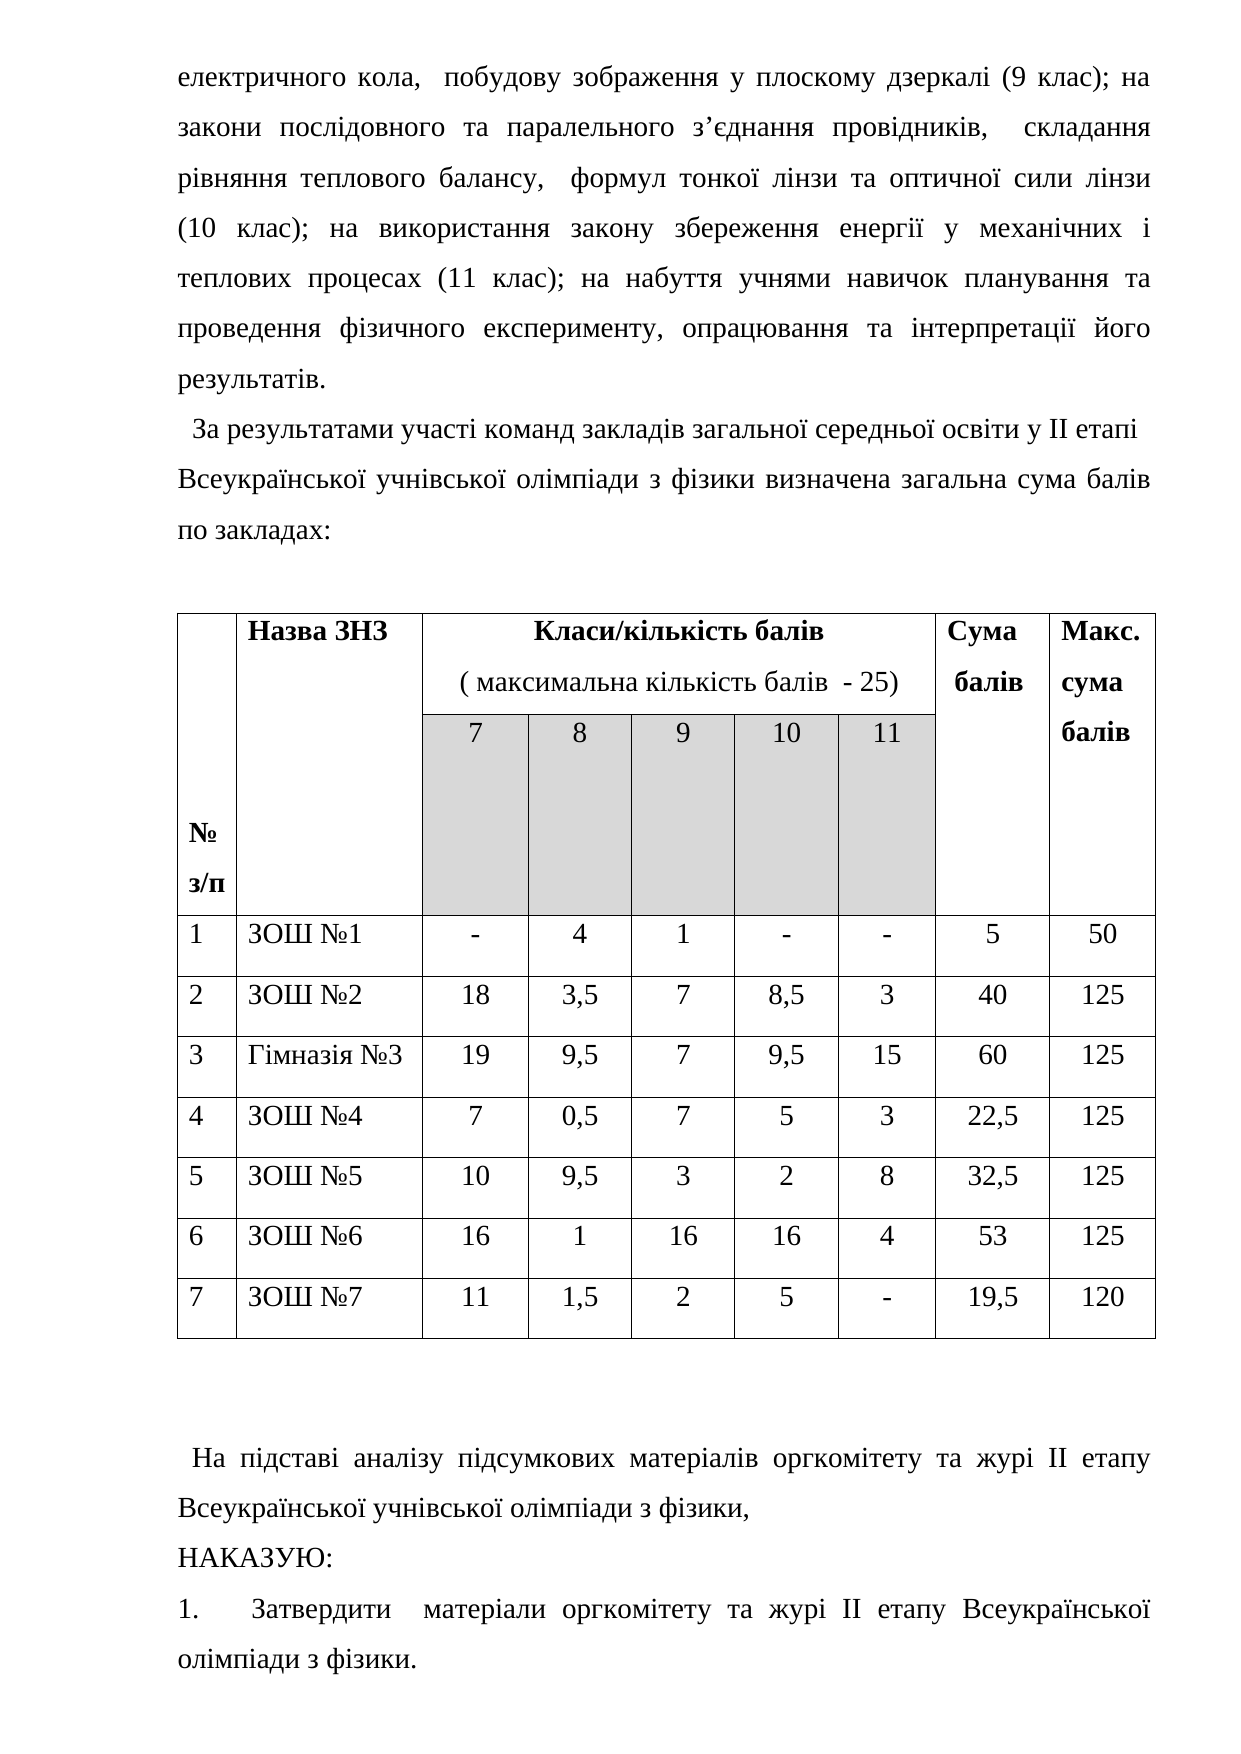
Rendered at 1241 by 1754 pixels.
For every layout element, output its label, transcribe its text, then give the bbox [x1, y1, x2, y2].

table_cell 4 [529, 916, 631, 976]
table_cell 22,5 [936, 1098, 1049, 1157]
table_cell - [839, 916, 935, 976]
table_cell ЗОШ №6 [237, 1219, 422, 1278]
table_cell 1 [178, 916, 236, 976]
table_cell 9 [632, 715, 734, 915]
table_cell 15 [839, 1037, 935, 1097]
table_cell 19,5 [936, 1279, 1049, 1338]
table_cell 1 [529, 1219, 631, 1278]
table_cell ЗОШ №4 [237, 1098, 422, 1157]
table_cell - [839, 1279, 935, 1338]
table_cell 9,5 [529, 1037, 631, 1097]
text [177, 59, 1152, 394]
text За результатами участі команд закладів загальної середньої освіти у ІІ етапі [177, 411, 1152, 445]
table_cell 125 [1050, 1219, 1155, 1278]
table_cell 5 [735, 1098, 838, 1157]
table_cell 7 [423, 715, 528, 915]
table_cell 125 [1050, 1037, 1155, 1097]
table_cell 32,5 [936, 1158, 1049, 1217]
table_header Класи/кількість балів ( максимальна кількість балів - 25) [423, 614, 935, 714]
table_cell 3 [178, 1037, 236, 1097]
table_cell 11 [423, 1279, 528, 1338]
table_cell 6 [178, 1219, 236, 1278]
table_cell 18 [423, 977, 528, 1036]
table_cell 5 [936, 916, 1049, 976]
table_cell 3 [839, 1098, 935, 1157]
table_cell 3 [632, 1158, 734, 1217]
table_cell 8 [529, 715, 631, 915]
table_cell 125 [1050, 1158, 1155, 1217]
table_cell 1 [632, 916, 734, 976]
table_cell 9,5 [529, 1158, 631, 1217]
table_cell 10 [735, 715, 838, 915]
table_cell 7 [178, 1279, 236, 1338]
table_cell 10 [423, 1158, 528, 1217]
table_cell 16 [423, 1219, 528, 1278]
table_header Сума балів [936, 614, 1049, 915]
table_header № з/п [178, 614, 236, 915]
table_cell - [423, 916, 528, 976]
table_cell ЗОШ №5 [237, 1158, 422, 1217]
list Затвердити матеріали оргкомітету та журі ІІ етапу Всеукраїнської олімпіади з фізики. [177, 1591, 1152, 1675]
table_header Макс. сума балів [1050, 614, 1155, 915]
table_header Назва ЗНЗ [237, 614, 422, 915]
table_cell 11 [839, 715, 935, 915]
table_cell 60 [936, 1037, 1049, 1097]
table_cell 40 [936, 977, 1049, 1036]
table_cell 5 [735, 1279, 838, 1338]
table_cell 7 [632, 1037, 734, 1097]
table_cell ЗОШ №7 [237, 1279, 422, 1338]
table_cell - [735, 916, 838, 976]
table_cell 7 [423, 1098, 528, 1157]
table_cell 8 [839, 1158, 935, 1217]
table_cell 7 [632, 977, 734, 1036]
table_cell ЗОШ №1 [237, 916, 422, 976]
table_cell 4 [839, 1219, 935, 1278]
table_cell 19 [423, 1037, 528, 1097]
table_cell 1,5 [529, 1279, 631, 1338]
table_cell 2 [735, 1158, 838, 1217]
table_cell 0,5 [529, 1098, 631, 1157]
table_cell 2 [632, 1279, 734, 1338]
table_cell 53 [936, 1219, 1049, 1278]
table_cell Гімназія №3 [237, 1037, 422, 1097]
table_cell 3,5 [529, 977, 631, 1036]
table_cell 5 [178, 1158, 236, 1217]
table_cell 8,5 [735, 977, 838, 1036]
text Всеукраїнської учнівської олімпіади з фізики визначена загальна сума балів по закладах: [177, 462, 1152, 545]
table_cell 16 [632, 1219, 734, 1278]
table_cell 4 [178, 1098, 236, 1157]
table_cell 7 [632, 1098, 734, 1157]
table_cell 2 [178, 977, 236, 1036]
table_cell 120 [1050, 1279, 1155, 1338]
table_cell 16 [735, 1219, 838, 1278]
table_cell 9,5 [735, 1037, 838, 1097]
table_cell 50 [1050, 916, 1155, 976]
table_cell ЗОШ №2 [237, 977, 422, 1036]
table_cell 125 [1050, 1098, 1155, 1157]
table_cell 3 [839, 977, 935, 1036]
text На підставі аналізу підсумкових матеріалів оргкомітету та журі ІІ етапу Всеукраїнської учнівської олімпіади з фізики, [177, 1440, 1152, 1524]
table_cell 125 [1050, 977, 1155, 1036]
text НАКАЗУЮ: [177, 1541, 1152, 1574]
